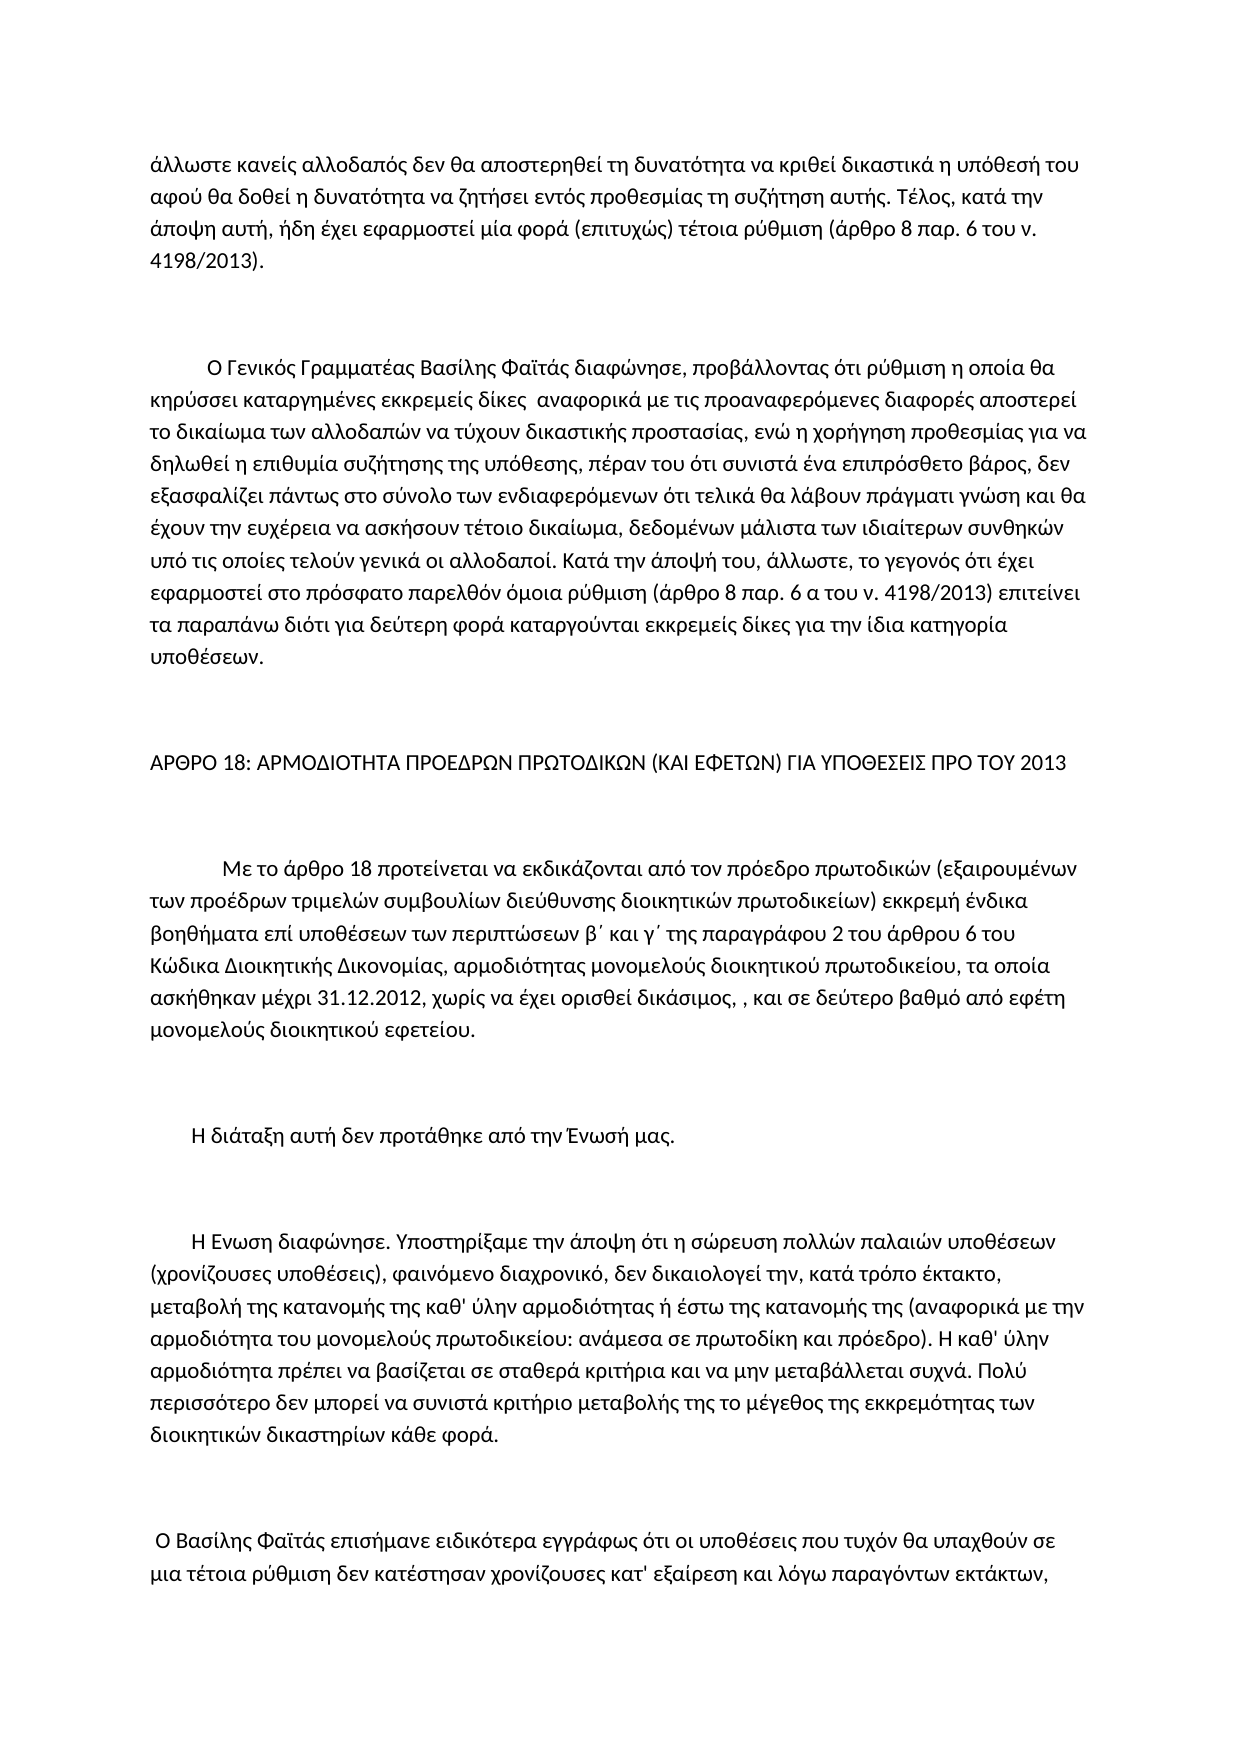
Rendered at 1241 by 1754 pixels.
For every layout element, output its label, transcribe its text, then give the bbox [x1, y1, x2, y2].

text ΑΡΘΡΟ 18: ΑΡΜΟΔΙΟΤΗΤΑ ΠΡΟΕΔΡΩΝ ΠΡΩΤΟΔΙΚΩΝ (ΚΑΙ ΕΦΕΤΩΝ) ΓΙΑ ΥΠΟΘΕΣΕΙΣ ΠΡΟ ΤΟΥ 2013 [150, 748, 1090, 776]
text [150, 1527, 1090, 1587]
text O Γενικός Γραμματέας Βασίλης Φαϊτάς διαφώνησε, προβάλλοντας ότι ρύθμιση η οποία θα κηρύσσει καταργημένες εκκρεμείς δίκες αναφορικά με τις προαναφερόμενες διαφορές αποστερεί το δικαίωμα των αλλοδαπών να τύχουν δικαστικής προστασίας, ενώ η χορήγηση προθεσμίας για να δηλωθεί η επιθυμία συζήτησης της υπόθεσης, πέραν του ότι συνιστά ένα επιπρόσθετο βάρος, δεν εξασφαλίζει πάντως στο σύνολο των ενδιαφερόμενων ότι τελικά θα λάβουν πράγματι γνώση και θα έχουν την ευχέρεια να ασκήσουν τέτοιο δικαίωμα, δεδομένων μάλιστα των ιδιαίτερων συνθηκών υπό τις οποίες τελούν γενικά οι αλλοδαποί. Κατά την άποψή του, άλλωστε, το γεγονός ότι έχει εφαρμοστεί στο πρόσφατο παρελθόν όμοια ρύθμιση (άρθρο 8 παρ. 6 α του ν. 4198/2013) επιτείνει τα παραπάνω διότι για δεύτερη φορά καταργούνται εκκρεμείς δίκες για την ίδια κατηγορία υποθέσεων. [150, 353, 1090, 670]
text Με το άρθρο 18 προτείνεται να εκδικάζονται από τον πρόεδρο πρωτοδικών (εξαιρουμένων των προέδρων τριμελών συμβουλίων διεύθυνσης διοικητικών πρωτοδικείων) εκκρεμή ένδικα βοηθήματα επί υποθέσεων των περιπτώσεων β΄ και γ΄ της παραγράφου 2 του άρθρου 6 του Κώδικα Διοικητικής Δικονομίας, αρμοδιότητας μονομελούς διοικητικού πρωτοδικείου, τα οποία ασκήθηκαν μέχρι 31.12.2012, χωρίς να έχει ορισθεί δικάσιμος, , και σε δεύτερο βαθμό από εφέτη μονομελούς διοικητικού εφετείου. [150, 854, 1090, 1043]
text Η διάταξη αυτή δεν προτάθηκε από την Ένωσή μας. [150, 1121, 1090, 1149]
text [150, 150, 1090, 274]
text Η Ένωση διαφώνησε. Υποστηρίξαμε την άποψη ότι η σώρευση πολλών παλαιών υποθέσεων (χρονίζουσες υποθέσεις), φαινόμενο διαχρονικό, δεν δικαιολογεί την, κατά τρόπο έκτακτο, μεταβολή της κατανομής της καθ' ύλην αρμοδιότητας ή έστω της κατανομής της (αναφορικά με την αρμοδιότητα του μονομελούς πρωτοδικείου: ανάμεσα σε πρωτοδίκη και πρόεδρο). Η καθ' ύλην αρμοδιότητα πρέπει να βασίζεται σε σταθερά κριτήρια και να μην μεταβάλλεται συχνά. Πολύ περισσότερο δεν μπορεί να συνιστά κριτήριο μεταβολής της το μέγεθος της εκκρεμότητας των διοικητικών δικαστηρίων κάθε φορά. [150, 1227, 1090, 1448]
